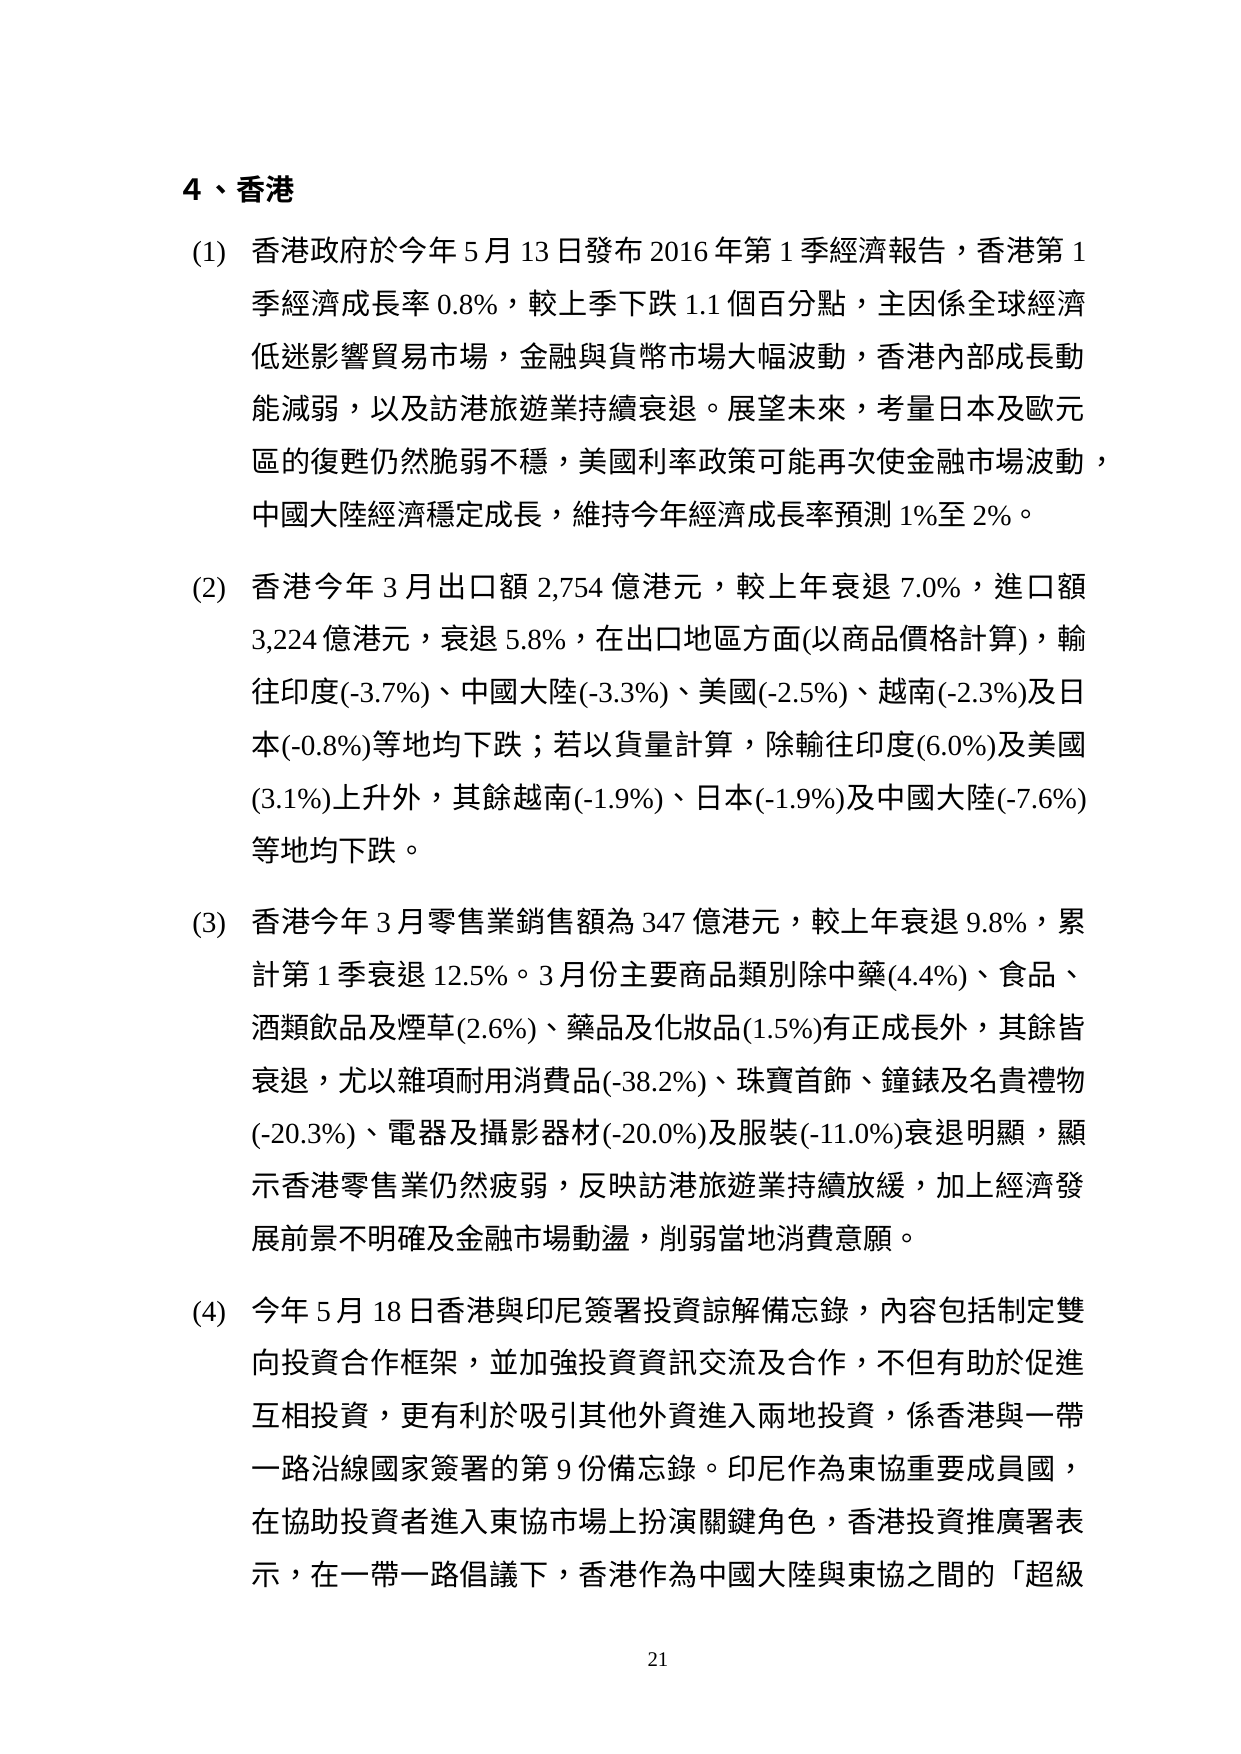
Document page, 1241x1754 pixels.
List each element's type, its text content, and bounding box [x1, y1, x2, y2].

list 香港政府於今年5月13日發布2016年第1季經濟報告，香港第1季經濟成長率0.8%，較上季下跌1.1個百分點，主因係全球經濟低迷影響貿易市場，金融與貨幣市場大幅波動，香港內部成長動能減弱，以及訪港旅遊業持續衰退。展望未來，考量日本及歐元區的復甦仍然脆弱不穩，美國利率政策可能再次使金融市場波動，中國大陸經濟穩定成長，維持今年經濟成長率預測1%至2%。 [192, 227, 1087, 534]
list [192, 1287, 1087, 1593]
list 香港今年3月出口額2,754億港元，較上年衰退7.0%，進口額3,224億港元，衰退5.8%，在出口地區方面(以商品價格計算)，輸往印度(-3.7%)、中國大陸(-3.3%)、美國(-2.5%)、越南(-2.3%)及日本(-0.8%)等地均下跌；若以貨量計算，除輸往印度(6.0%)及美國(3.1%)上升外，其餘越南(-1.9%)、日本(-1.9%)及中國大陸(-7.6%)等地均下跌。 [192, 563, 1087, 869]
list 香港今年3月零售業銷售額為347億港元，較上年衰退9.8%，累計第1季衰退12.5%。3月份主要商品類別除中藥(4.4%)、食品、酒類飲品及煙草(2.6%)、藥品及化妝品(1.5%)有正成長外，其餘皆衰退，尤以雜項耐用消費品(-38.2%)、珠寶首飾、鐘錶及名貴禮物(-20.3%)、電器及攝影器材(-20.0%)及服裝(-11.0%)衰退明顯，顯示香港零售業仍然疲弱，反映訪港旅遊業持續放緩，加上經濟發展前景不明確及金融市場動盪，削弱當地消費意願。 [192, 899, 1087, 1258]
list 香港 [177, 166, 1063, 209]
